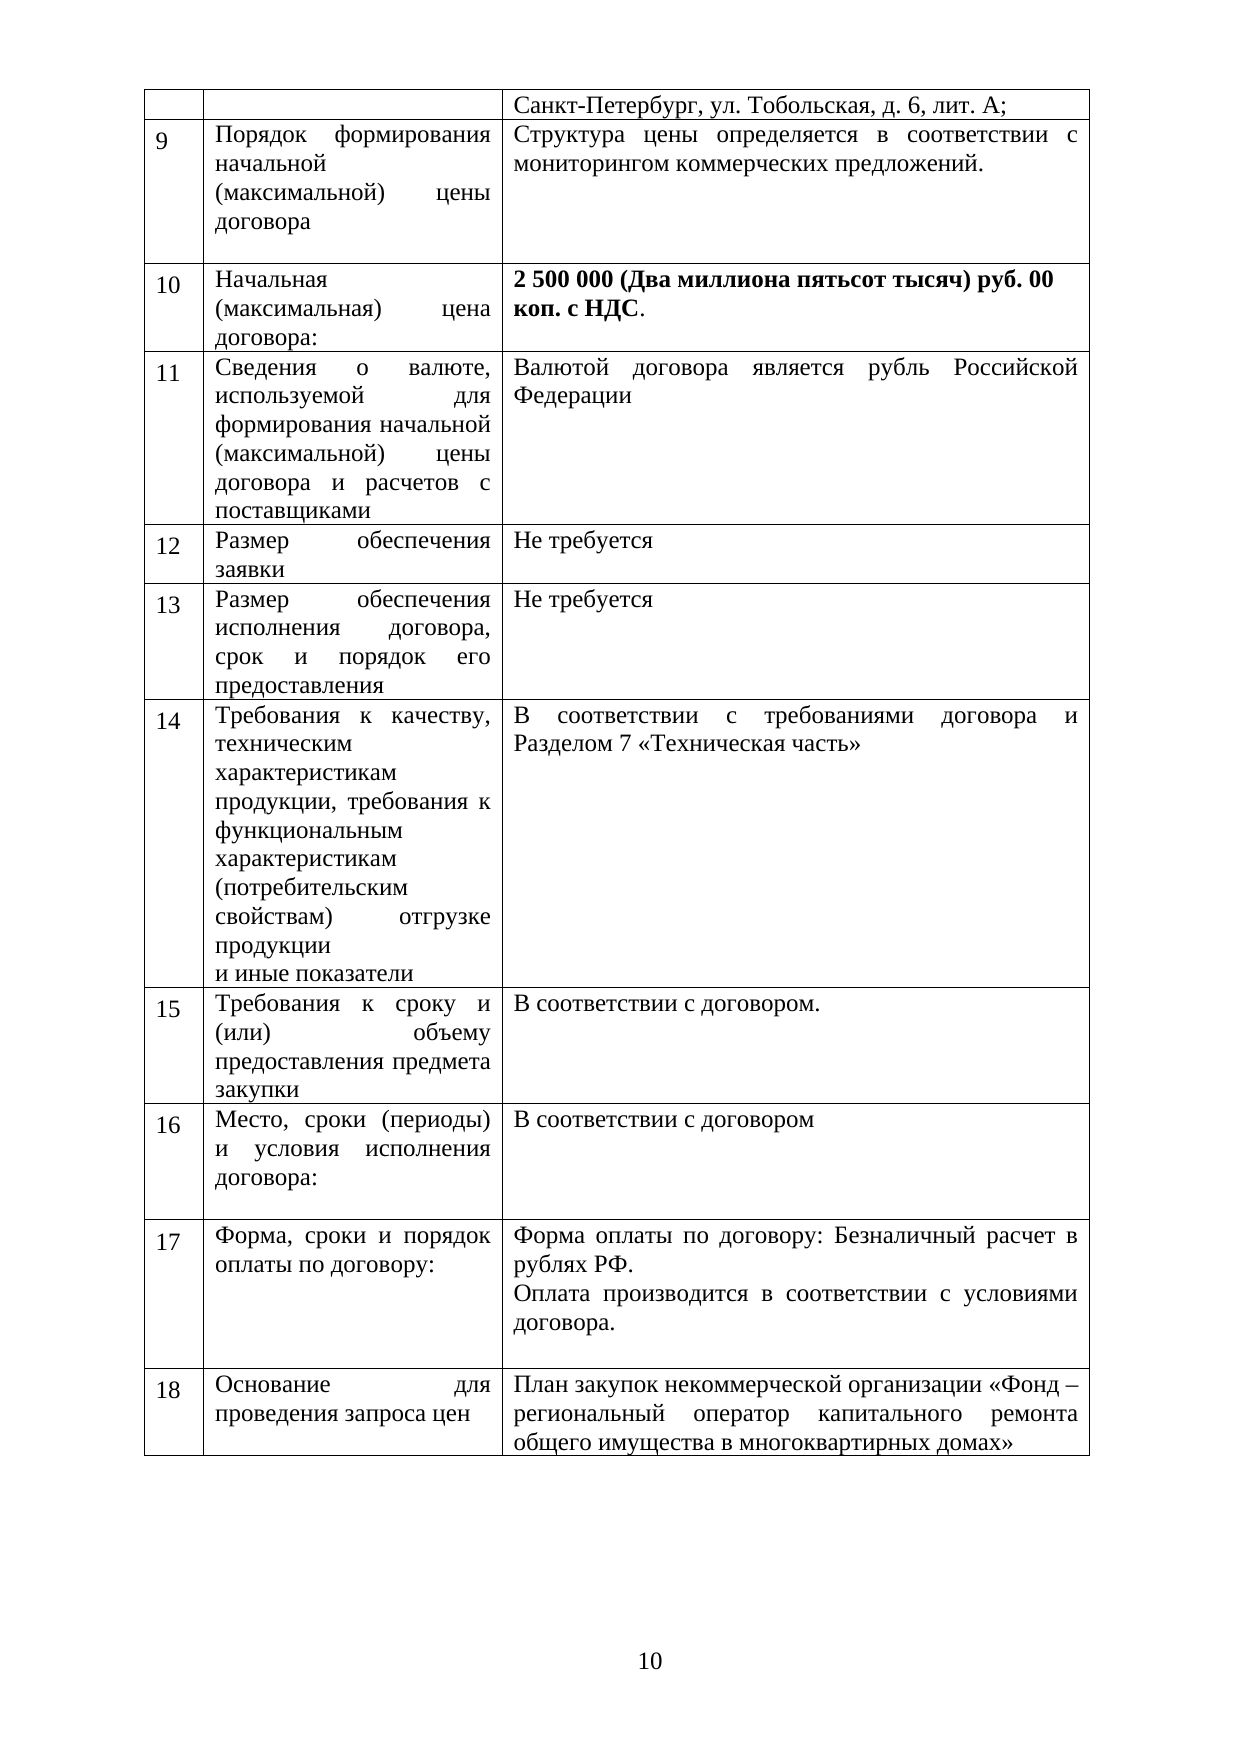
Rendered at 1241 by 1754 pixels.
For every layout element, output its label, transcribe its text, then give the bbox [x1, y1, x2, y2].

table_cell 9 [145, 120, 203, 263]
table_cell 2 500 000 (Два миллиона пятьсот тысяч) руб. 00 коп. с НДС. [503, 264, 1089, 351]
table_cell Сведения о валюте, используемой для формирования начальной (максимальной) цены договора и расчетов с поставщиками [204, 352, 502, 524]
table_cell В соответствии с договором [503, 1104, 1089, 1219]
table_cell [204, 90, 502, 118]
table_cell Форма оплаты по договору: Безналичный расчет в рублях РФ. Оплата производится в соответствии с условиями договора. [503, 1220, 1089, 1368]
table_cell 12 [145, 525, 203, 583]
table_cell Порядок формирования начальной (максимальной) цены договора [204, 120, 502, 263]
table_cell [503, 90, 1089, 118]
table_cell 16 [145, 1104, 203, 1219]
table_cell 15 [145, 988, 203, 1103]
table_cell 10 [145, 264, 203, 351]
table_cell 8 [145, 90, 203, 118]
table_cell 14 [145, 700, 203, 987]
table_cell План закупок некоммерческой организации «Фонд – региональный оператор капитального ремонта общего имущества в многоквартирных домах» [503, 1369, 1089, 1455]
table_cell 13 [145, 584, 203, 699]
table_cell Требования к сроку и (или) объему предоставления предмета закупки [204, 988, 502, 1103]
table_cell Основание для проведения запроса цен [204, 1369, 502, 1455]
table_cell Структура цены определяется в соответствии с мониторингом коммерческих предложений. [503, 120, 1089, 263]
table_cell 17 [145, 1220, 203, 1368]
table_cell 18 [145, 1369, 203, 1455]
table_cell Место, сроки (периоды) и условия исполнения договора: [204, 1104, 502, 1219]
table_cell Не требуется [503, 525, 1089, 583]
table_cell 11 [145, 352, 203, 524]
table_cell Валютой договора является рубль Российской Федерации [503, 352, 1089, 524]
table_cell Требования к качеству, техническим характеристикам продукции, требования к функциональным характеристикам (потребительским свойствам) отгрузке продукции и иные показатели [204, 700, 502, 987]
table_cell Размер обеспечения исполнения договора, срок и порядок его предоставления [204, 584, 502, 699]
table_cell Размер обеспечения заявки [204, 525, 502, 583]
table_cell Не требуется [503, 584, 1089, 699]
table_cell Начальная (максимальная) цена договора: [204, 264, 502, 351]
table_cell В соответствии с договором. [503, 988, 1089, 1103]
table_cell В соответствии с требованиями договора и Разделом 7 «Техническая часть» [503, 700, 1089, 987]
table_cell Форма, сроки и порядок оплаты по договору: [204, 1220, 502, 1368]
